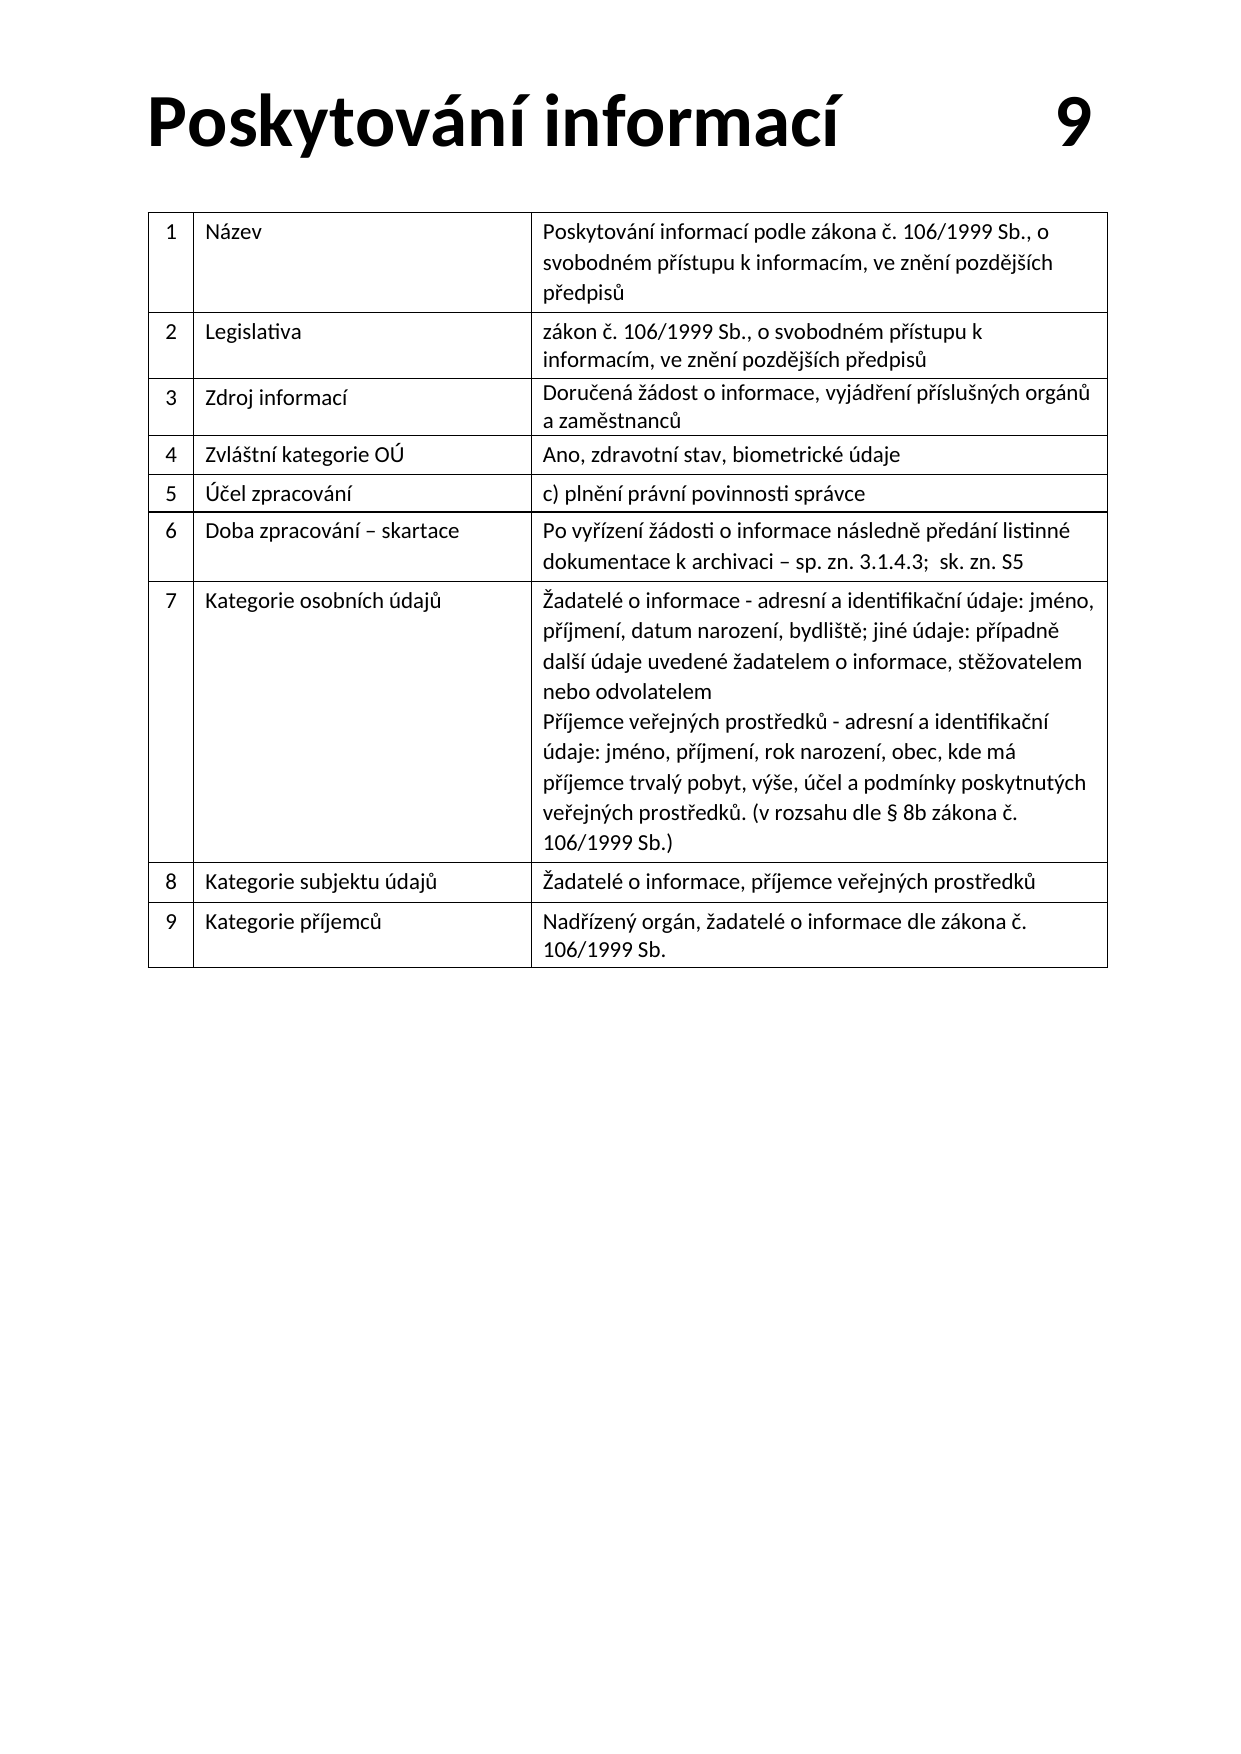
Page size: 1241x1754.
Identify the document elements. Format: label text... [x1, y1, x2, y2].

table_cell 5 [149, 475, 193, 511]
table_cell Doručená žádost o informace, vyjádření příslušných orgánů a zaměstnanců [532, 379, 1107, 434]
table_cell Ano, zdravotní stav, biometrické údaje [532, 436, 1107, 474]
table_cell Doba zpracování – skartace [194, 513, 531, 581]
table_cell Nadřízený orgán, žadatelé o informace dle zákona č. 106/1999 Sb. [532, 903, 1107, 967]
table_cell Kategorie příjemců [194, 903, 531, 967]
table_cell Kategorie subjektu údajů [194, 863, 531, 902]
table_cell 6 [149, 513, 193, 581]
table_cell Žadatelé o informace, příjemce veřejných prostředků [532, 863, 1107, 902]
table_header Poskytování informací podle zákona č. 106/1999 Sb., o svobodném přístupu k informacím, ve znění pozdějších předpisů [532, 213, 1107, 312]
table_cell 9 [149, 903, 193, 967]
table_cell 2 [149, 313, 193, 377]
table_cell Kategorie osobních údajů [194, 582, 531, 862]
table_cell Zdroj informací [194, 379, 531, 434]
table_cell 4 [149, 436, 193, 474]
table_cell 3 [149, 379, 193, 434]
table_cell Účel zpracování [194, 475, 531, 511]
table_cell Zvláštní kategorie OÚ [194, 436, 531, 474]
table_cell Legislativa [194, 313, 531, 377]
table_cell Žadatelé o informace - adresní a identifikační údaje: jméno, příjmení, datum narození, bydliště; jiné údaje: případně další údaje uvedené žadatelem o informace, stěžovatelem nebo odvolatelem Příjemce veřejných prostředků - adresní a identifikační údaje: jméno, příjmení, rok narození, obec, kde má příjemce trvalý pobyt, výše, účel a podmínky poskytnutých veřejných prostředků. (v rozsahu dle § 8b zákona č. 106/1999 Sb.) [532, 582, 1107, 862]
table_cell 8 [149, 863, 193, 902]
table_cell zákon č. 106/1999 Sb., o svobodném přístupu k informacím, ve znění pozdějších předpisů [532, 313, 1107, 377]
table_cell [532, 475, 1107, 511]
table_cell Po vyřízení žádosti o informace následně předání listinné dokumentace k archivaci – sp. zn. 3.1.4.3; sk. zn. S5 [532, 513, 1107, 581]
table_header Název [194, 213, 531, 312]
table_cell 7 [149, 582, 193, 862]
table_header 1 [149, 213, 193, 312]
